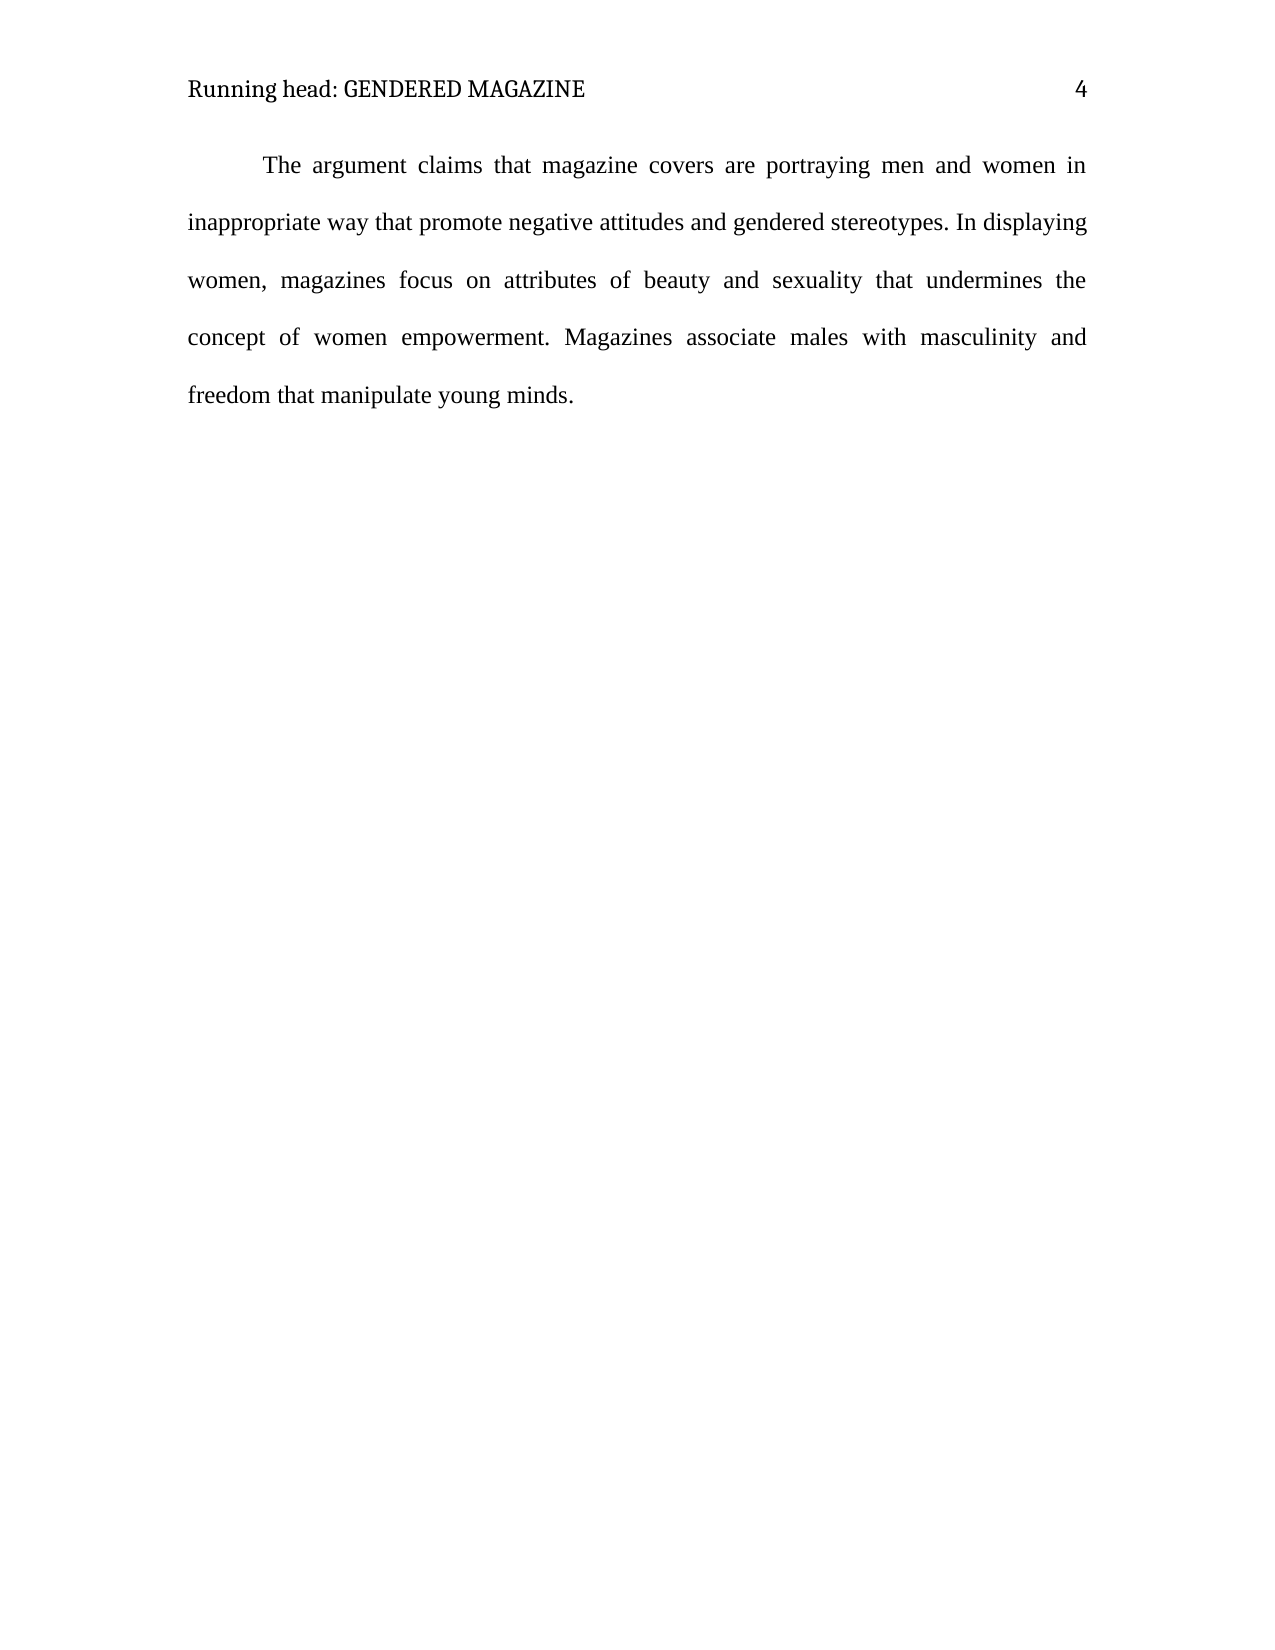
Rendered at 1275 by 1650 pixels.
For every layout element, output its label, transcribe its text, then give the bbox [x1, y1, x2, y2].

text The argument claims that magazine covers are portraying men and women in inappropriate way that promote negative attitudes and gendered stereotypes. In displaying women, magazines focus on attributes of beauty and sexuality that undermines the concept of women empowerment. Magazines associate males with masculinity and freedom that manipulate young minds. [187, 150, 1087, 409]
